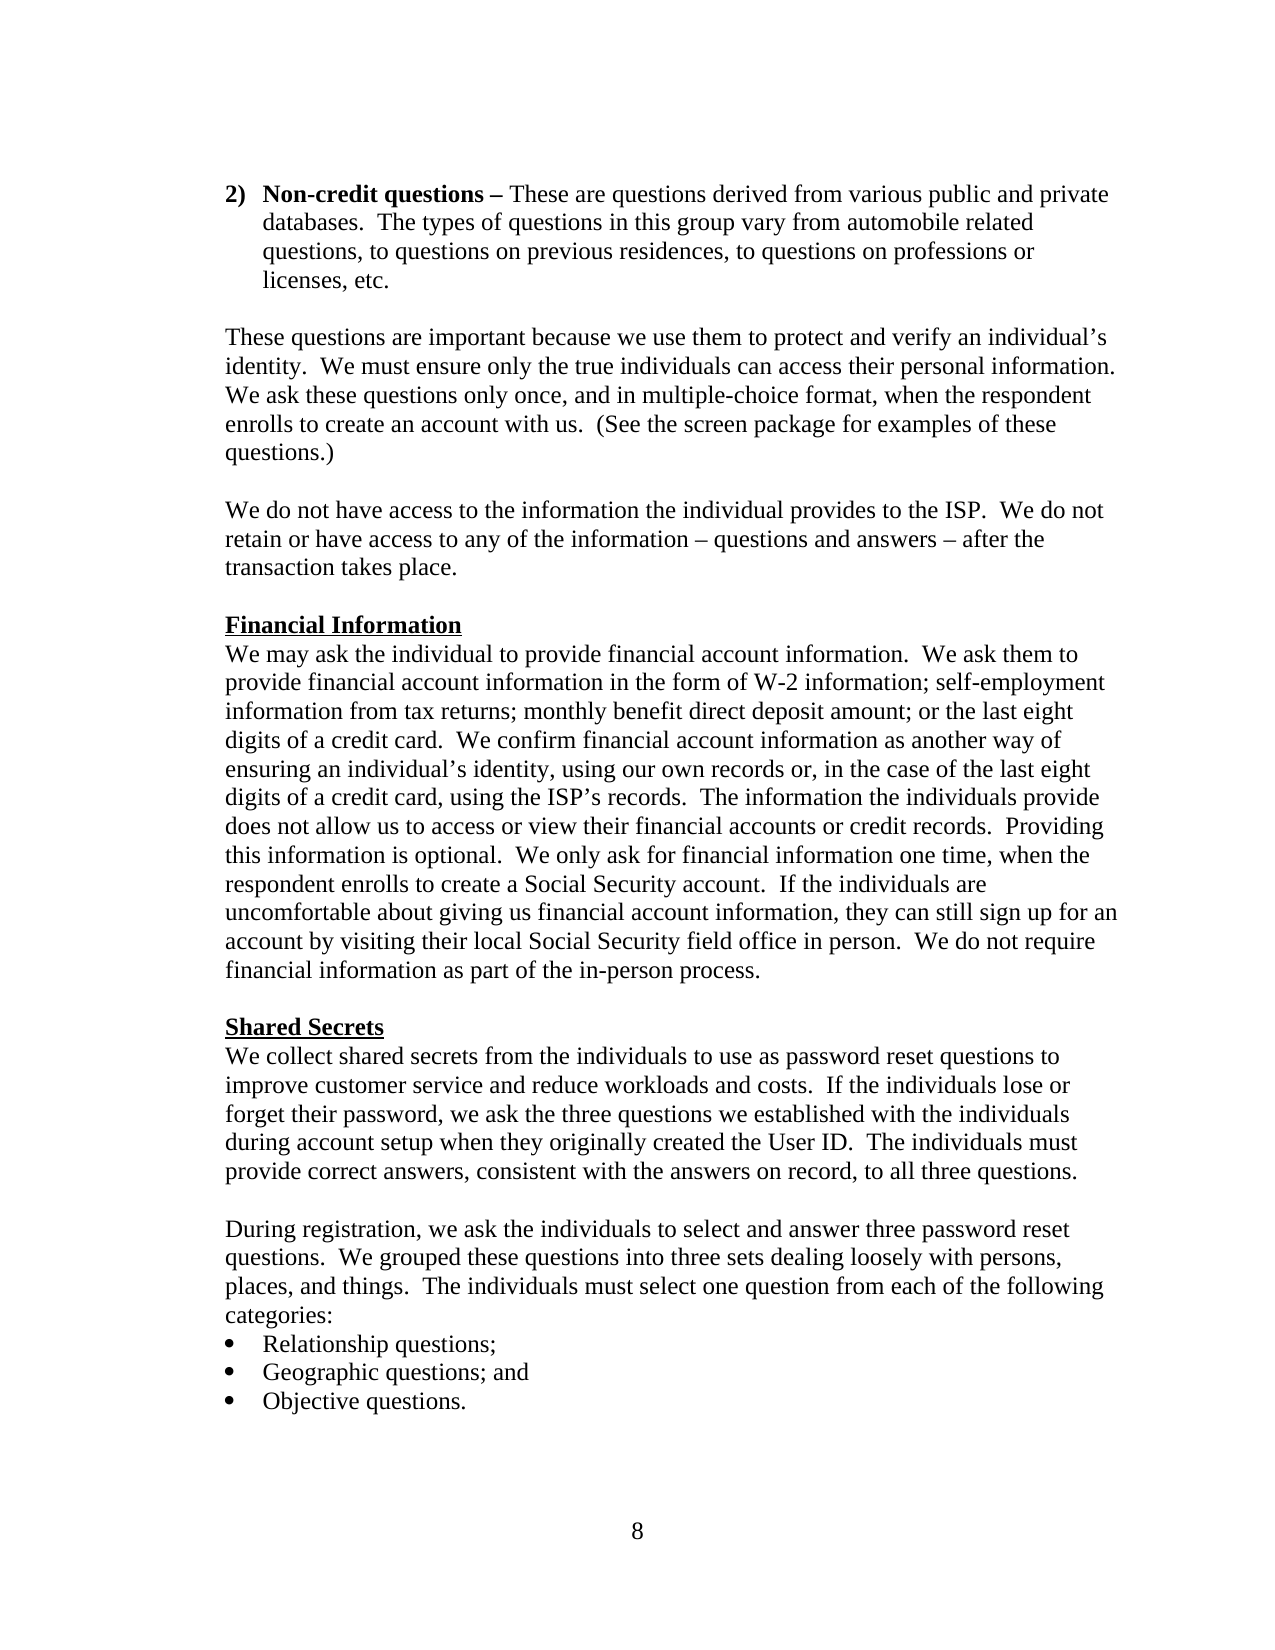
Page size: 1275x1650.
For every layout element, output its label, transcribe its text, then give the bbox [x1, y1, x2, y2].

list Non-credit questions – These are questions derived from various public and private databases. The types of questions in this group vary from automobile related questions, to questions on previous residences, to questions on professions or licenses, etc. [225, 179, 1125, 294]
text We may ask the individual to provide financial account information. We ask them to provide financial account information in the form of W-2 information; self-employment information from tax returns; monthly benefit direct deposit amount; or the last eight digits of a credit card. We confirm financial account information as another way of ensuring an individual’s identity, using our own records or, in the case of the last eight digits of a credit card, using the ISP’s records. The information the individuals provide does not allow us to access or view their financial accounts or credit records. Providing this information is optional. We only ask for financial information one time, when the respondent enrolls to create a Social Security account. If the individuals are uncomfortable about giving us financial account information, they can still sign up for an account by visiting their local Social Security field office in person. We do not require financial information as part of the in-person process. [225, 639, 1125, 984]
list Relationship questions; [225, 1329, 1125, 1357]
text We collect shared secrets from the individuals to use as password reset questions to improve customer service and reduce workloads and costs. If the individuals lose or forget their password, we ask the three questions we established with the individuals during account setup when they originally created the User ID. The individuals must provide correct answers, consistent with the answers on record, to all three questions. [225, 1041, 1125, 1185]
text During registration, we ask the individuals to select and answer three password reset questions. We grouped these questions into three sets dealing loosely with persons, places, and things. The individuals must select one question from each of the following categories: [225, 1214, 1125, 1329]
text Shared Secrets [150, 1012, 1125, 1041]
text Financial Information [225, 610, 1125, 639]
text These questions are important because we use them to protect and verify an individual’s identity. We must ensure only the true individuals can access their personal information. We ask these questions only once, and in multiple-choice format, when the respondent enrolls to create an account with us. (See the screen package for examples of these questions.) [225, 322, 1125, 466]
list Objective questions. [225, 1386, 1125, 1415]
list Geographic questions; and [225, 1357, 1125, 1386]
text We do not have access to the information the individual provides to the ISP. We do not retain or have access to any of the information – questions and answers – after the transaction takes place. [225, 495, 1125, 581]
